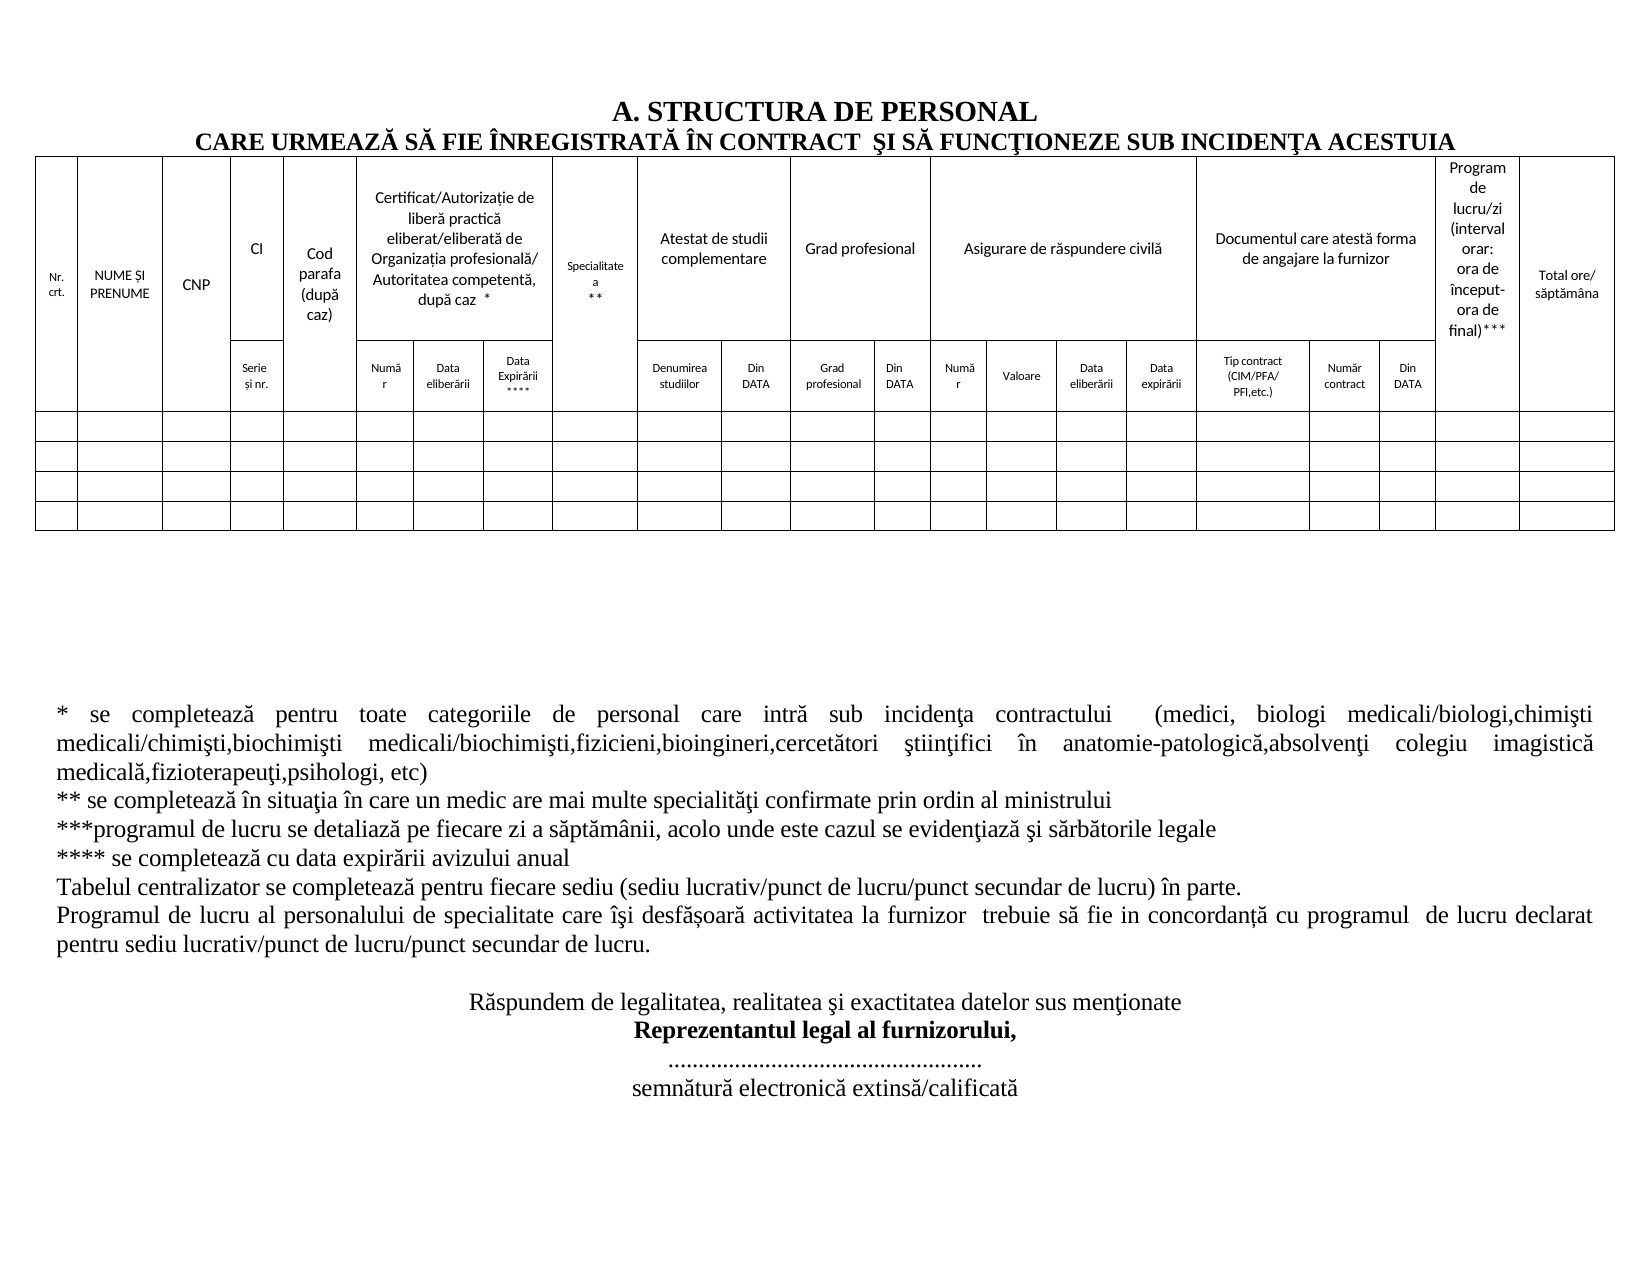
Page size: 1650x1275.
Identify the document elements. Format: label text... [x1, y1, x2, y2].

table_cell [284, 502, 356, 530]
table_cell [987, 442, 1056, 471]
table_cell Număr [931, 341, 986, 411]
table_cell [553, 442, 637, 471]
text ***programul de lucru se detaliază pe fiecare zi a săptămânii, acolo unde este cazul se evidenţiază şi sărbătorile legale [56, 814, 1594, 843]
table_cell [36, 442, 77, 471]
table_cell Din DATA [722, 341, 790, 411]
table_cell Data eliberării [414, 341, 483, 411]
table_cell Grad profesional [791, 341, 874, 411]
text semnătură electronică extinsă/calificată [56, 1073, 1594, 1102]
table_cell [1310, 412, 1379, 441]
table_cell Din DATA [1380, 341, 1435, 411]
table_header Nr. crt. [36, 157, 77, 411]
table_cell [78, 502, 162, 530]
table_cell [931, 412, 986, 441]
table_cell [722, 442, 790, 471]
table_cell Număr [357, 341, 413, 411]
table_cell Data Expirării **** [484, 341, 552, 411]
table_header Documentul care atestă forma de angajare la furnizor [1197, 157, 1435, 340]
text Programul de lucru al personalului de specialitate care îşi desfășoară activitatea la furnizor trebuie să fie in concordanță cu programul de lucru declarat pentru sediu lucrativ/punct de lucru/punct secundar de lucru. [56, 900, 1594, 958]
table_cell [357, 502, 413, 530]
table_cell [36, 412, 77, 441]
table_cell [1197, 442, 1309, 471]
table_cell [1380, 442, 1435, 471]
table_cell [1436, 340, 1519, 411]
table_cell [357, 442, 413, 471]
table_cell [163, 442, 230, 471]
table_cell [36, 502, 77, 530]
table_cell [553, 502, 637, 530]
table_header Asigurare de răspundere civilă [931, 157, 1196, 340]
table_cell [357, 412, 413, 441]
table_cell [1520, 472, 1614, 501]
table_cell [1520, 502, 1614, 530]
text Reprezentantul legal al furnizorului, [56, 1015, 1594, 1044]
table_header Program de lucru/zi (interval orar: ora de început-ora de final)*** [1436, 157, 1519, 340]
table_cell [484, 412, 552, 441]
table_cell [722, 412, 790, 441]
text .................................................... [56, 1044, 1594, 1073]
table_cell [414, 502, 483, 530]
table_cell [931, 442, 986, 471]
table_cell [791, 472, 874, 501]
table_header Total ore/ săptămâna [1520, 157, 1614, 411]
table_cell [1520, 412, 1614, 441]
table_header CNP [163, 157, 230, 411]
table_cell [1127, 472, 1196, 501]
table_cell [484, 502, 552, 530]
table_cell [875, 472, 930, 501]
table_cell [875, 412, 930, 441]
table_cell [987, 502, 1056, 530]
table_cell [987, 412, 1056, 441]
table_cell [1057, 412, 1126, 441]
table_cell [1380, 472, 1435, 501]
table_cell Din DATA [875, 341, 930, 411]
text A. STRUCTURA DE PERSONAL [56, 94, 1594, 127]
table_cell [1197, 472, 1309, 501]
table_cell [791, 412, 874, 441]
table_cell [163, 502, 230, 530]
table_cell [484, 472, 552, 501]
table_cell [931, 502, 986, 530]
table_cell [553, 412, 637, 441]
table_cell [791, 442, 874, 471]
table_header CI [231, 157, 283, 340]
table_cell [1520, 442, 1614, 471]
table_cell [1380, 412, 1435, 441]
text CARE URMEAZĂ SĂ FIE ÎNREGISTRATĂ ÎN CONTRACT ŞI SĂ FUNCŢIONEZE SUB INCIDENŢA ACESTUIA [56, 127, 1594, 156]
table_cell [987, 472, 1056, 501]
text Tabelul centralizator se completează pentru fiecare sediu (sediu lucrativ/punct de lucru/punct secundar de lucru) în parte. [56, 872, 1594, 900]
table_header Cod parafa (după caz) [284, 157, 356, 411]
table_cell [231, 412, 283, 441]
table_cell [1057, 502, 1126, 530]
table_header NUME ŞI PRENUME [78, 157, 162, 411]
table_cell [791, 502, 874, 530]
table_cell Tip contract (CIM/PFA/PFI,etc.) [1197, 341, 1309, 411]
table_cell [1127, 502, 1196, 530]
table_cell [638, 412, 721, 441]
table_cell [1197, 412, 1309, 441]
table_cell [414, 412, 483, 441]
table_cell [36, 472, 77, 501]
table_cell Denumirea studiilor [638, 341, 721, 411]
table_cell [931, 472, 986, 501]
table_cell [414, 442, 483, 471]
table_cell [875, 502, 930, 530]
text ** se completează în situaţia în care un medic are mai multe specialităţi confirmate prin ordin al ministrului [56, 785, 1594, 814]
table_cell [163, 472, 230, 501]
table_cell [414, 472, 483, 501]
table_cell Data eliberării [1057, 341, 1126, 411]
table_cell Data expirării [1127, 341, 1196, 411]
table_cell [722, 502, 790, 530]
table_cell [231, 472, 283, 501]
text Răspundem de legalitatea, realitatea şi exactitatea datelor sus menţionate [56, 987, 1594, 1015]
table_cell [638, 502, 721, 530]
table_cell [1057, 442, 1126, 471]
table_cell [722, 472, 790, 501]
table_cell [231, 502, 283, 530]
table_cell [638, 442, 721, 471]
table_cell [875, 442, 930, 471]
table_cell Serie şi nr. [231, 341, 283, 411]
table_cell [638, 472, 721, 501]
table_cell [1127, 412, 1196, 441]
table_cell [1436, 472, 1519, 501]
text * se completează pentru toate categoriile de personal care intră sub incidenţa contractului (medici, biologi medicali/biologi,chimişti medicali/chimişti,biochimişti medicali/biochimişti,fizicieni,bioingineri,cercetători ştiinţifici în anatomie-patologică,absolvenţi colegiu imagistică medicală,fizioterapeuţi,psihologi, etc) [56, 699, 1594, 785]
table_cell [357, 472, 413, 501]
table_cell [1310, 502, 1379, 530]
table_cell Număr contract [1310, 341, 1379, 411]
table_cell Valoare [987, 341, 1056, 411]
table_cell [78, 412, 162, 441]
table_cell [284, 472, 356, 501]
table_header Certificat/Autorizaţie de liberă practică eliberat/eliberată de Organizaţia profesională/ Autoritatea competentă, după caz * [357, 157, 552, 340]
table_cell [1057, 472, 1126, 501]
table_cell [284, 412, 356, 441]
table_cell [1436, 442, 1519, 471]
table_cell [1436, 412, 1519, 441]
table_header Specialitatea ** [553, 157, 637, 411]
table_header Grad profesional [791, 157, 930, 340]
table_cell [1436, 502, 1519, 530]
table_cell [284, 442, 356, 471]
table_cell [231, 442, 283, 471]
table_cell [1380, 502, 1435, 530]
table_header Atestat de studii complementare [638, 157, 790, 340]
table_cell [163, 412, 230, 441]
table_cell [1310, 442, 1379, 471]
text **** se completează cu data expirării avizului anual [56, 843, 1594, 872]
table_cell [1127, 442, 1196, 471]
table_cell [78, 442, 162, 471]
table_cell [484, 442, 552, 471]
table_cell [1197, 502, 1309, 530]
table_cell [78, 472, 162, 501]
table_cell [553, 472, 637, 501]
table_cell [1310, 472, 1379, 501]
